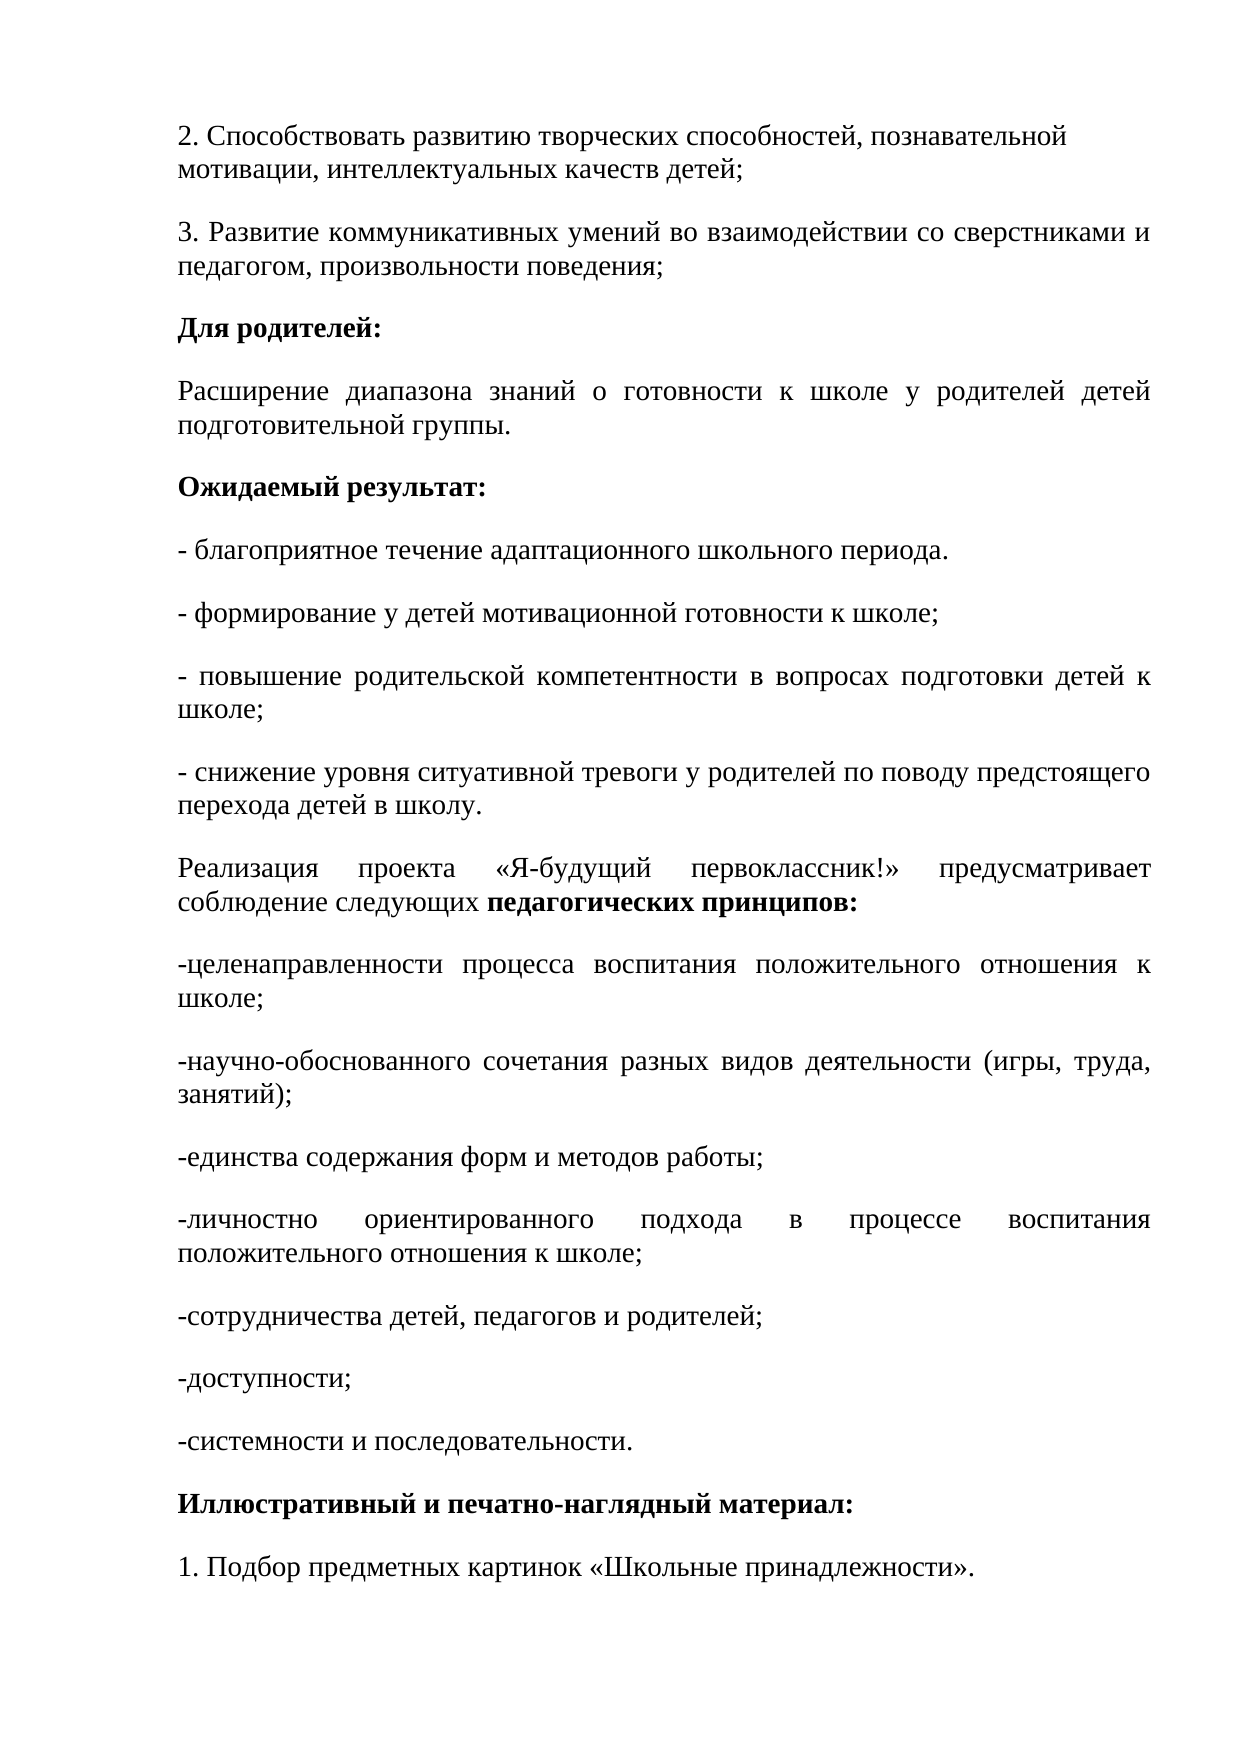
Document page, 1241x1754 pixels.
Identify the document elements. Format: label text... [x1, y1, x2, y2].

text -научно-обоснованного сочетания разных видов деятельности (игры, труда, занятий); [177, 1043, 1152, 1110]
text -личностно ориентированного подхода в процессе воспитания положительного отношения к школе; [177, 1202, 1152, 1269]
text - снижение уровня ситуативной тревоги у родителей по поводу предстоящего перехода детей в школу. [177, 754, 1152, 821]
text Для родителей: [177, 311, 1152, 344]
text Ожидаемый результат: [177, 469, 1152, 503]
text - повышение родительской компетентности в вопросах подготовки детей к школе; [177, 658, 1152, 725]
text - формирование у детей мотивационной готовности к школе; [177, 595, 1152, 628]
text Расширение диапазона знаний о готовности к школе у родителей детей подготовительной группы. [177, 373, 1152, 440]
text Реализация проекта «Я-будущий первоклассник!» предусматривает соблюдение следующих педагогических принципов: [177, 850, 1152, 917]
text -целенаправленности процесса воспитания положительного отношения к школе; [177, 946, 1152, 1013]
text - благоприятное течение адаптационного школьного периода. [177, 532, 1152, 566]
text -единства содержания форм и методов работы; [177, 1139, 1152, 1172]
text -сотрудничества детей, педагогов и родителей; [177, 1298, 1152, 1331]
text 1. Подбор предметных картинок «Школьные принадлежности». [177, 1549, 1152, 1582]
text 3. Развитие коммуникативных умений во взаимодействии со сверстниками и педагогом, произвольности поведения; [177, 214, 1152, 281]
text -доступности; [177, 1361, 1152, 1394]
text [177, 118, 1152, 185]
text -системности и последовательности. [177, 1423, 1152, 1457]
text Иллюстративный и печатно-наглядный материал: [177, 1486, 1152, 1519]
